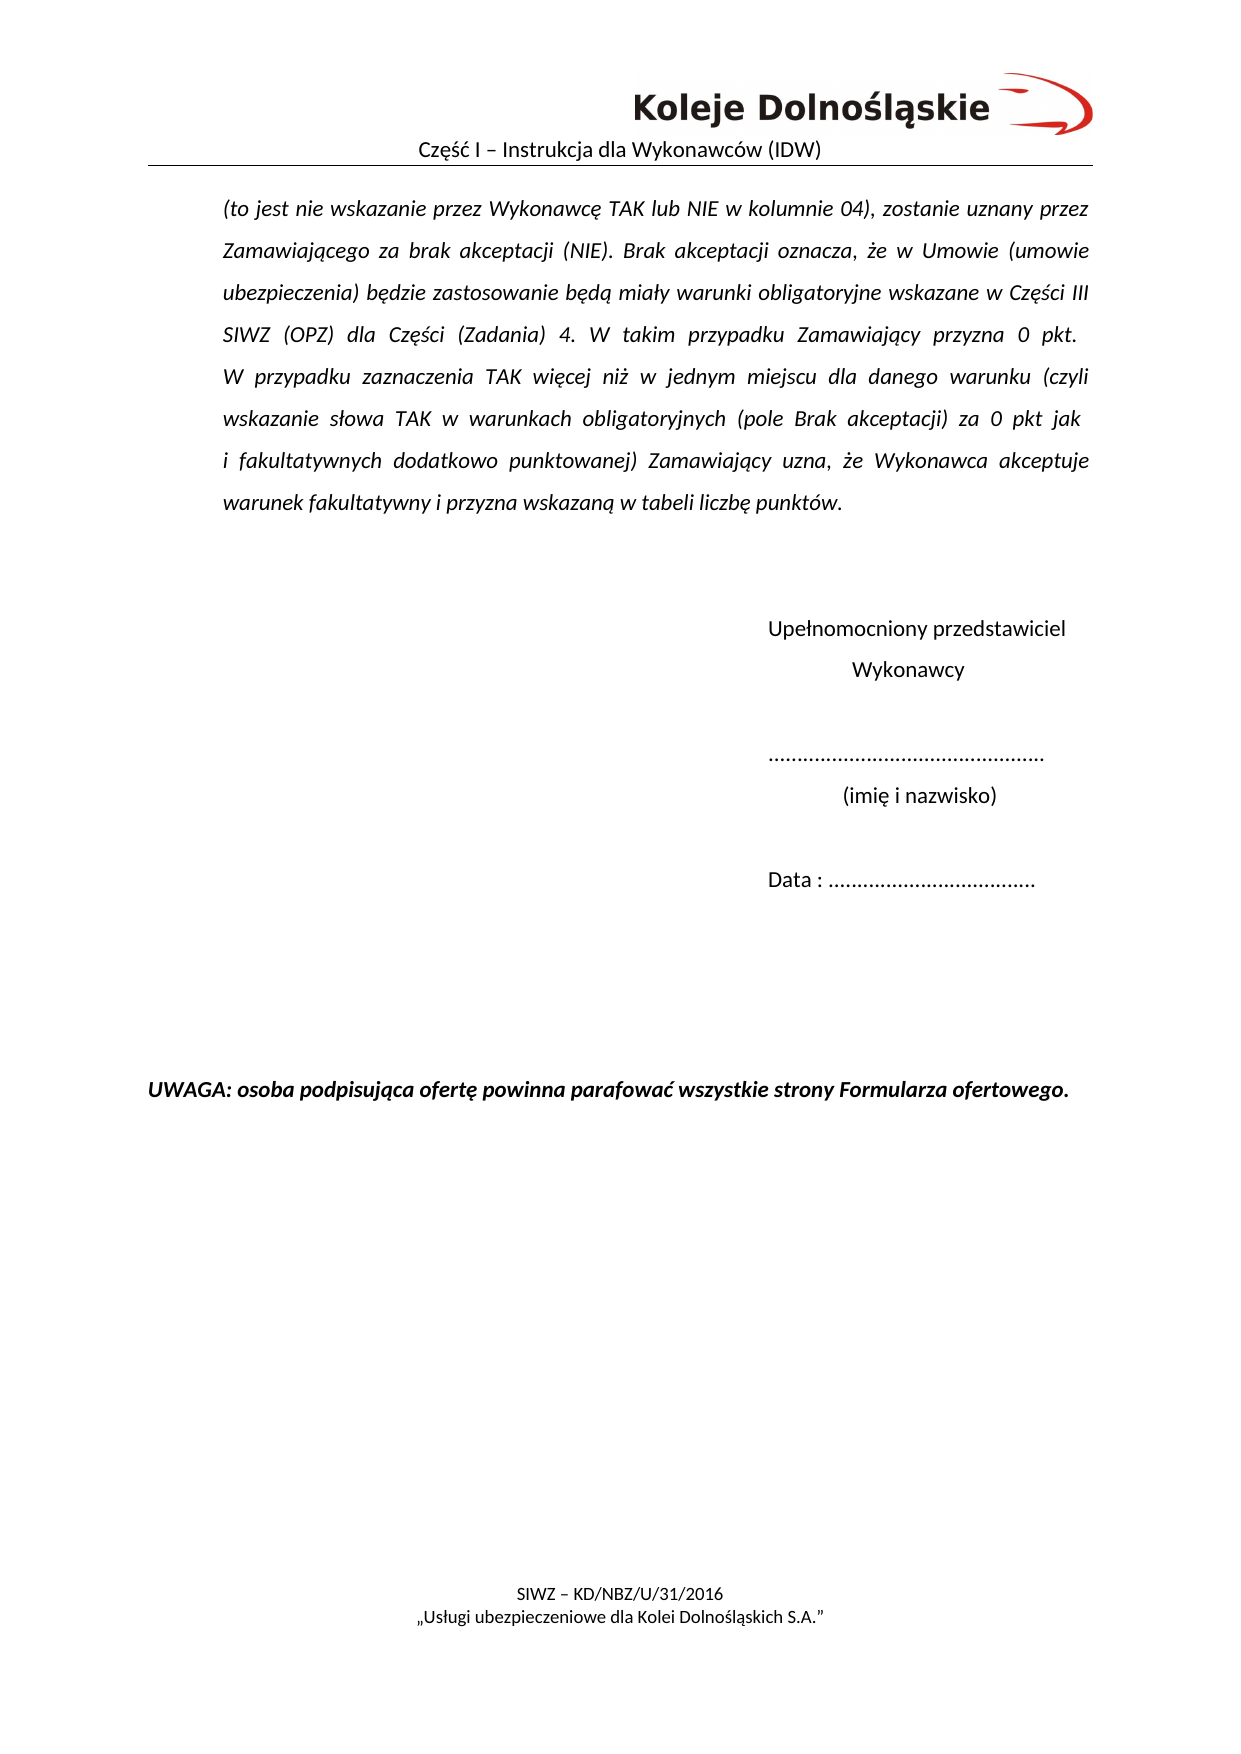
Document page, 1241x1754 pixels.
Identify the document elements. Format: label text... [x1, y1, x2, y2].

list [223, 194, 1093, 516]
text Upełnomocniony przedstawiciel [768, 614, 1093, 642]
picture [635, 73, 1093, 135]
text UWAGA: osoba podpisująca ofertę powinna parafować wszystkie strony Formularza ofertowego. [148, 1075, 1093, 1103]
text Data : .................................... [768, 866, 1093, 893]
text Wykonawcy [842, 656, 1093, 684]
text (imię i nazwisko) [811, 782, 1093, 809]
text ................................................ [768, 739, 1093, 768]
